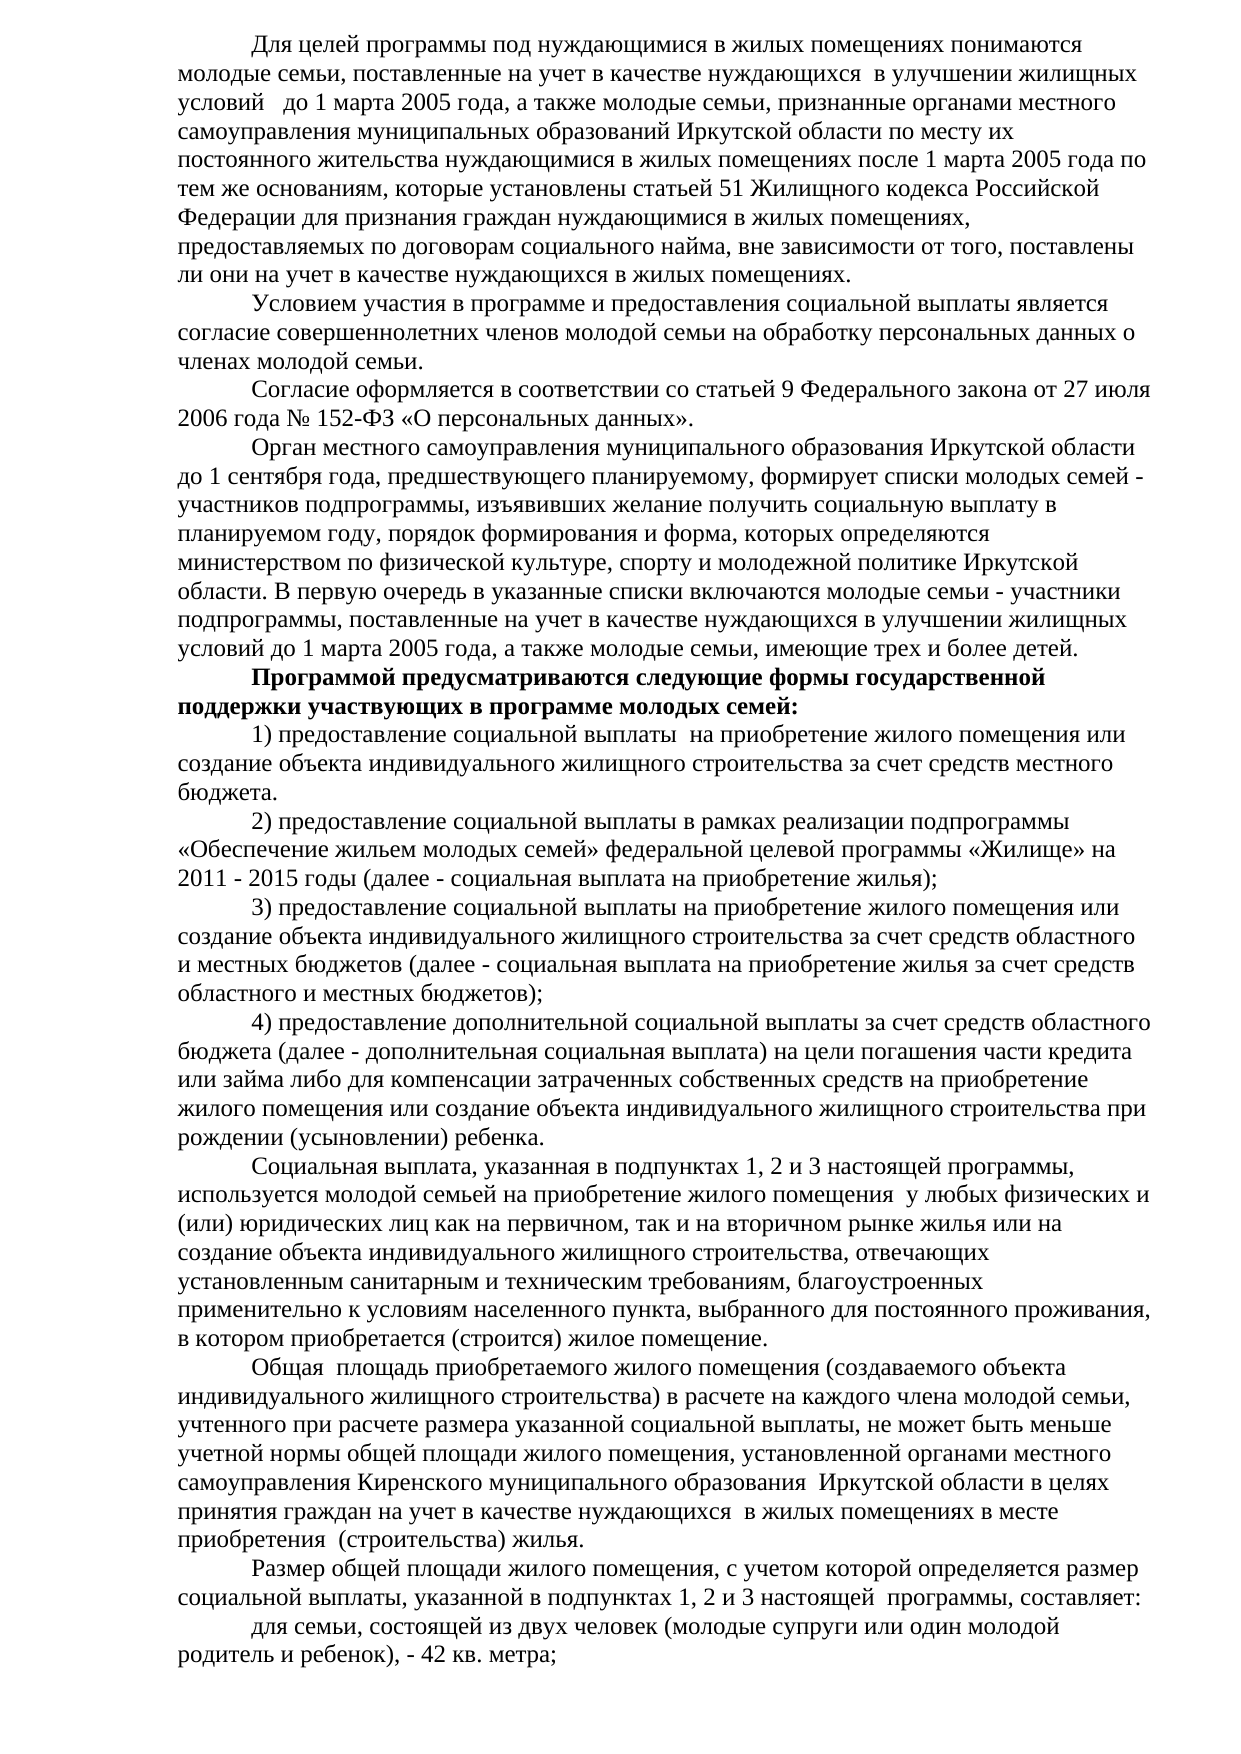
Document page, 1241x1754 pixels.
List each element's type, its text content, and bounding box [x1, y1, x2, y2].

text Общая площадь приобретаемого жилого помещения (создаваемого объекта индивидуального жилищного строительства) в расчете на каждого члена молодой семьи, учтенного при расчете размера указанной социальной выплаты, не может быть меньше учетной нормы общей площади жилого помещения, установленной органами местного самоуправления Киренского муниципального образования Иркутской области в целях принятия граждан на учет в качестве нуждающихся в жилых помещениях в месте приобретения (строительства) жилья. [177, 1352, 1152, 1553]
text 3) предоставление социальной выплаты на приобретение жилого помещения или создание объекта индивидуального жилищного строительства за счет средств областного и местных бюджетов (далее - социальная выплата на приобретение жилья за счет средств областного и местных бюджетов); [177, 892, 1152, 1007]
text для семьи, состоящей из двух человек (молодые супруги или один молодой родитель и ребенок), - ; [177, 1611, 1152, 1668]
text Согласие оформляется в соответствии со статьей 9 Федерального закона от 27 июля 2006 года № 152-ФЗ «О персональных данных». [177, 374, 1152, 432]
text Для целей программы под нуждающимися в жилых помещениях понимаются молодые семьи, поставленные на учет в качестве нуждающихся в улучшении жилищных условий до 1 марта 2005 года, а также молодые семьи, признанные органами местного самоуправления муниципальных образований Иркутской области по месту их постоянного жительства нуждающимися в жилых помещениях после 1 марта 2005 года по тем же основаниям, которые установлены статьей 51 Жилищного кодекса Российской Федерации для признания граждан нуждающимися в жилых помещениях, предоставляемых по договорам социального найма, вне зависимости от того, поставлены ли они на учет в качестве нуждающихся в жилых помещениях. [177, 29, 1152, 288]
text Орган местного самоуправления муниципального образования Иркутской области до 1 сентября года, предшествующего планируемому, формирует списки молодых семей - участников подпрограммы, изъявивших желание получить социальную выплату в планируемом году, порядок формирования и форма, которых определяются министерством по физической культуре, спорту и молодежной политике Иркутской области. В первую очередь в указанные списки включаются молодые семьи - участники подпрограммы, поставленные на учет в качестве нуждающихся в улучшении жилищных условий до 1 марта 2005 года, а также молодые семьи, имеющие трех и более детей. [177, 432, 1152, 662]
text Размер общей площади жилого помещения, с учетом которой определяется размер социальной выплаты, указанной в подпунктах 1, 2 и 3 настоящей программы, составляет: [177, 1553, 1152, 1611]
text Программой предусматриваются следующие формы государственной поддержки участвующих в программе молодых семей: [177, 662, 1152, 719]
text 2) предоставление социальной выплаты в рамках реализации подпрограммы «Обеспечение жильем молодых семей» федеральной целевой программы «Жилище» на 2011 - 2015 годы (далее - социальная выплата на приобретение жилья); [177, 806, 1152, 892]
text Социальная выплата, указанная в подпунктах 1, 2 и 3 настоящей программы, используется молодой семьей на приобретение жилого помещения у любых физических и (или) юридических лиц как на первичном, так и на вторичном рынке жилья или на создание объекта индивидуального жилищного строительства, отвечающих установленным санитарным и техническим требованиям, благоустроенных применительно к условиям населенного пункта, выбранного для постоянного проживания, в котором приобретается (строится) жилое помещение. [177, 1151, 1152, 1352]
text 1) предоставление социальной выплаты на приобретение жилого помещения или создание объекта индивидуального жилищного строительства за счет средств местного бюджета. [177, 719, 1152, 806]
text 4) предоставление дополнительной социальной выплаты за счет средств областного бюджета (далее - дополнительная социальная выплата) на цели погашения части кредита или займа либо для компенсации затраченных собственных средств на приобретение жилого помещения или создание объекта индивидуального жилищного строительства при рождении (усыновлении) ребенка. [177, 1007, 1152, 1151]
text Условием участия в программе и предоставления социальной выплаты является согласие совершеннолетних членов молодой семьи на обработку персональных данных о членах молодой семьи. [177, 288, 1152, 374]
